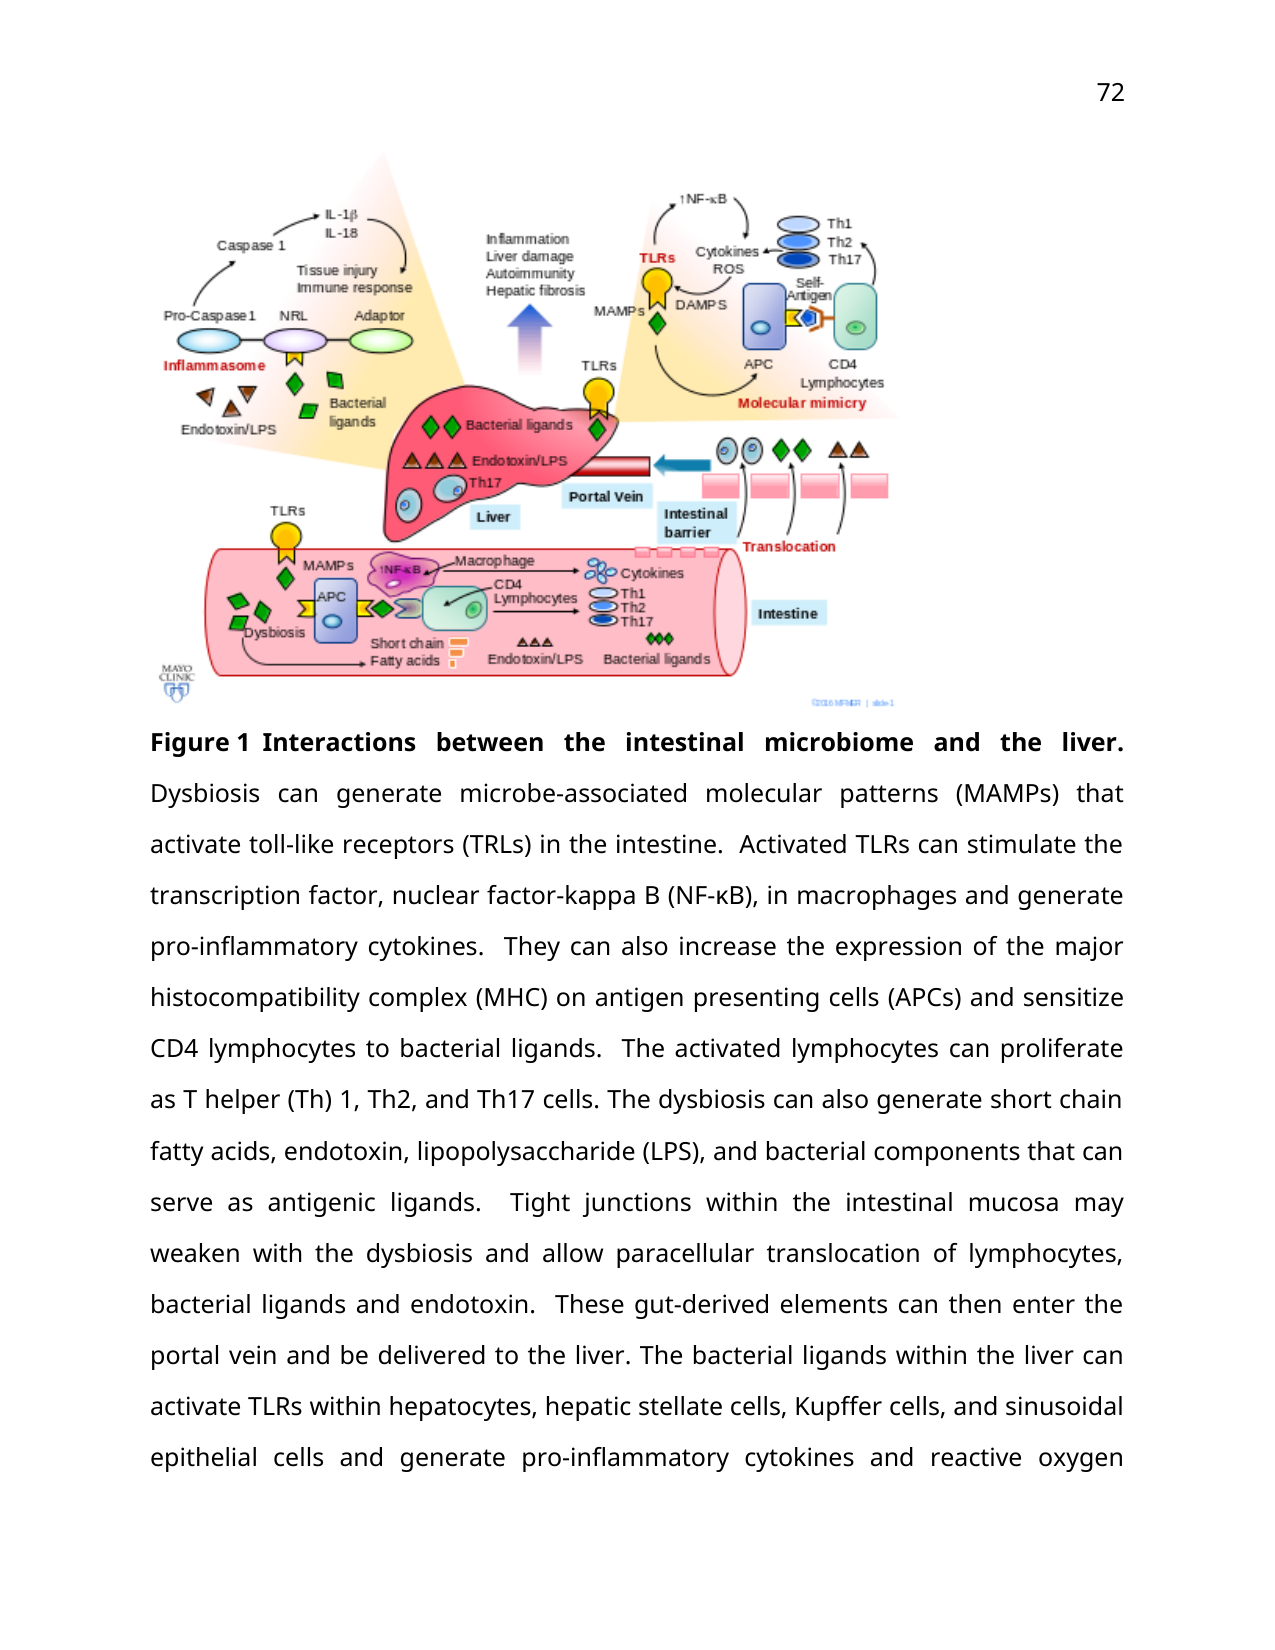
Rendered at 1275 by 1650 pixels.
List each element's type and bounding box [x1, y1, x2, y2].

text [150, 725, 1125, 1473]
